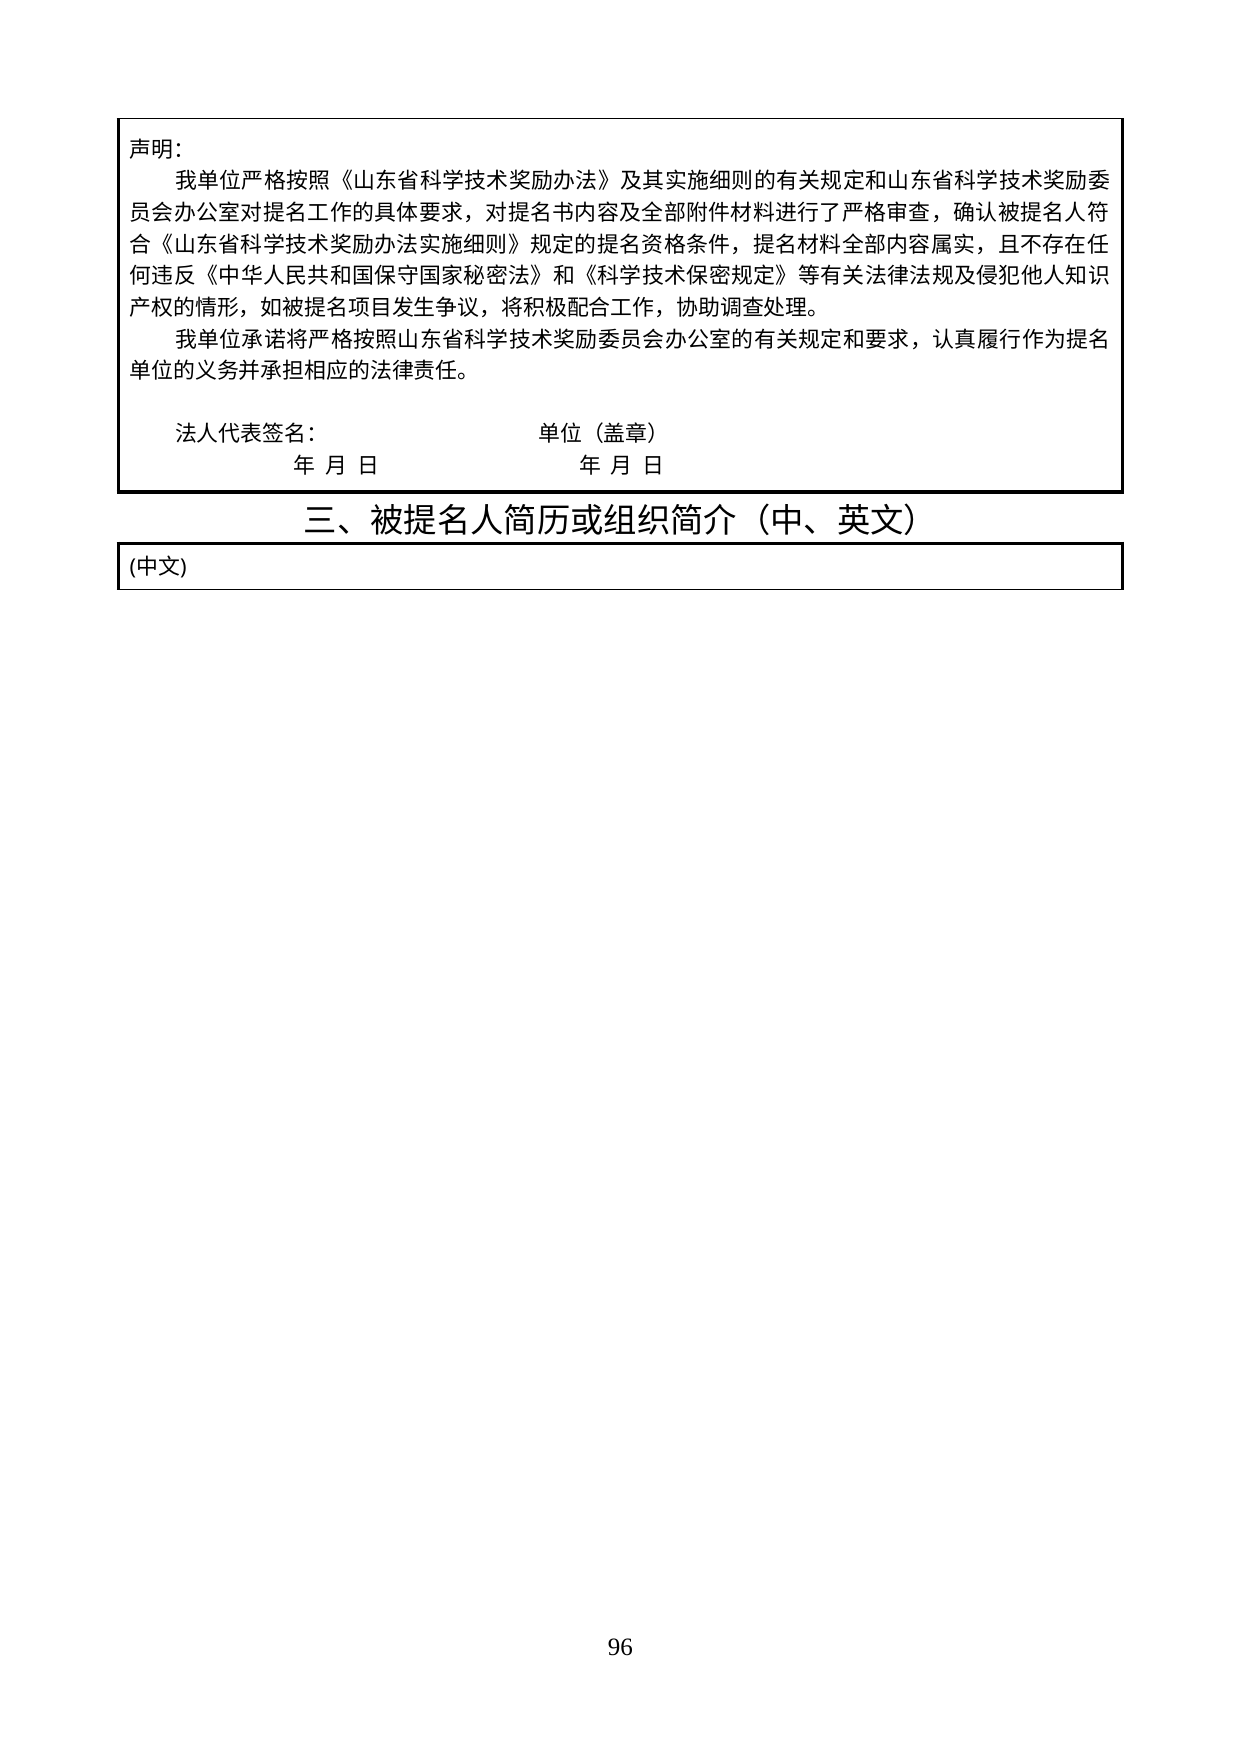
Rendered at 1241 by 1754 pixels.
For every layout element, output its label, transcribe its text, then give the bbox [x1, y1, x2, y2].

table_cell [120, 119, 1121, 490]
subtitle 三、被提名人简历或组织简介（中、英文） [148, 494, 1092, 542]
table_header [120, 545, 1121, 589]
